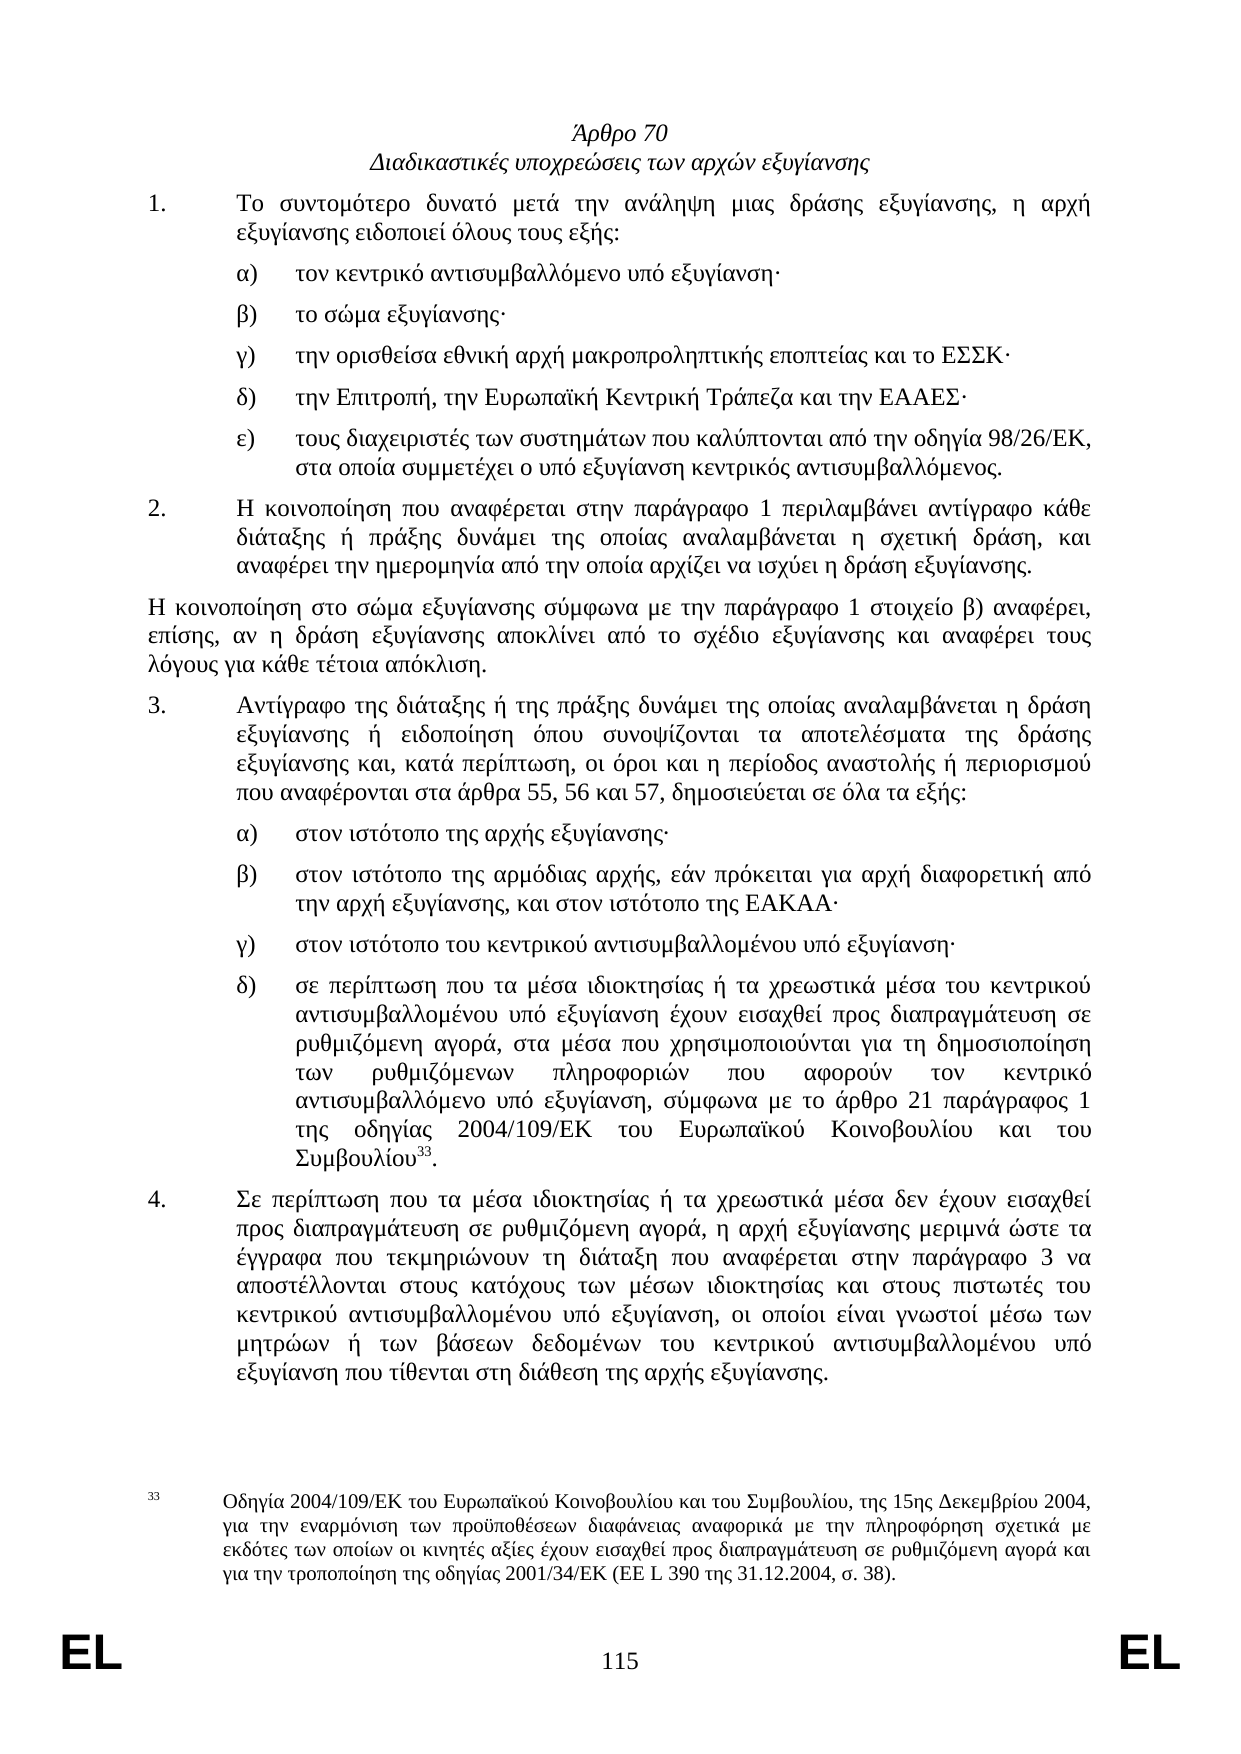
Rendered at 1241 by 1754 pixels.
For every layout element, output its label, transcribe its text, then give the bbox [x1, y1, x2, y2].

text γ) την ορισθείσα εθνική αρχή μακροπροληπτικής εποπτείας και το ΕΣΣΚ· [236, 341, 1093, 369]
text δ) την Επιτροπή, την Ευρωπαϊκή Κεντρική Τράπεζα και την ΕΑΑΕΣ· [236, 382, 1093, 411]
text 4. Σε περίπτωση που τα μέσα ιδιοκτησίας ή τα χρεωστικά μέσα δεν έχουν εισαχθεί προς διαπραγμάτευση σε ρυθμιζόμενη αγορά, η αρχή εξυγίανσης μεριμνά ώστε τα έγγραφα που τεκμηριώνουν τη διάταξη που αναφέρεται στην παράγραφο 3 να αποστέλλονται στους κατόχους των μέσων ιδιοκτησίας και στους πιστωτές του κεντρικού αντισυμβαλλομένου υπό εξυγίανση, οι οποίοι είναι γνωστοί μέσω των μητρώων ή των βάσεων δεδομένων του κεντρικού αντισυμβαλλομένου υπό εξυγίανση που τίθενται στη διάθεση της αρχής εξυγίανσης. [148, 1184, 1093, 1386]
text β) το σώμα εξυγίανσης· [236, 299, 1093, 328]
text δ) σε περίπτωση που τα μέσα ιδιοκτησίας ή τα χρεωστικά μέσα του κεντρικού αντισυμβαλλομένου υπό εξυγίανση έχουν εισαχθεί προς διαπραγμάτευση σε ρυθμιζόμενη αγορά, στα μέσα που χρησιμοποιούνται για τη δημοσιοποίηση των ρυθμιζόμενων πληροφοριών που αφορούν τον κεντρικό αντισυμβαλλόμενο υπό εξυγίανση, σύμφωνα με το άρθρο 21 παράγραφος 1 της οδηγίας 2004/109/ΕΚ του Ευρωπαϊκού Κοινοβουλίου και του Συμβουλίου. [236, 971, 1093, 1172]
text Άρθρο 70 Διαδικαστικές υποχρεώσεις των αρχών εξυγίανσης [148, 118, 1093, 176]
text γ) στον ιστότοπο του κεντρικού αντισυμβαλλομένου υπό εξυγίανση· [236, 929, 1093, 958]
text β) στον ιστότοπο της αρμόδιας αρχής, εάν πρόκειται για αρχή διαφορετική από την αρχή εξυγίανσης, και στον ιστότοπο της ΕΑΚΑΑ· [236, 859, 1093, 917]
text 2. Η κοινοποίηση που αναφέρεται στην παράγραφο 1 περιλαμβάνει αντίγραφο κάθε διάταξης ή πράξης δυνάμει της οποίας αναλαμβάνεται η σχετική δράση, και αναφέρει την ημερομηνία από την οποία αρχίζει να ισχύει η δράση εξυγίανσης. [148, 493, 1093, 579]
text α) στον ιστότοπο της αρχής εξυγίανσης· [236, 818, 1093, 847]
text 1. Το συντομότερο δυνατό μετά την ανάληψη μιας δράσης εξυγίανσης, η αρχή εξυγίανσης ειδοποιεί όλους τους εξής: [148, 188, 1093, 246]
text 3. Αντίγραφο της διάταξης ή της πράξης δυνάμει της οποίας αναλαμβάνεται η δράση εξυγίανσης ή ειδοποίηση όπου συνοψίζονται τα αποτελέσματα της δράσης εξυγίανσης και, κατά περίπτωση, οι όροι και η περίοδος αναστολής ή περιορισμού που αναφέρονται στα άρθρα 55, 56 και 57, δημοσιεύεται σε όλα τα εξής: [148, 691, 1093, 806]
text α) τον κεντρικό αντισυμβαλλόμενο υπό εξυγίανση· [236, 258, 1093, 287]
text Η κοινοποίηση στο σώμα εξυγίανσης σύμφωνα με την παράγραφο 1 στοιχείο β) αναφέρει, επίσης, αν η δράση εξυγίανσης αποκλίνει από το σχέδιο εξυγίανσης και αναφέρει τους λόγους για κάθε τέτοια απόκλιση. [148, 592, 1093, 678]
text ε) τους διαχειριστές των συστημάτων που καλύπτονται από την οδηγία 98/26/ΕΚ, στα οποία συμμετέχει ο υπό εξυγίανση κεντρικός αντισυμβαλλόμενος. [236, 423, 1093, 481]
